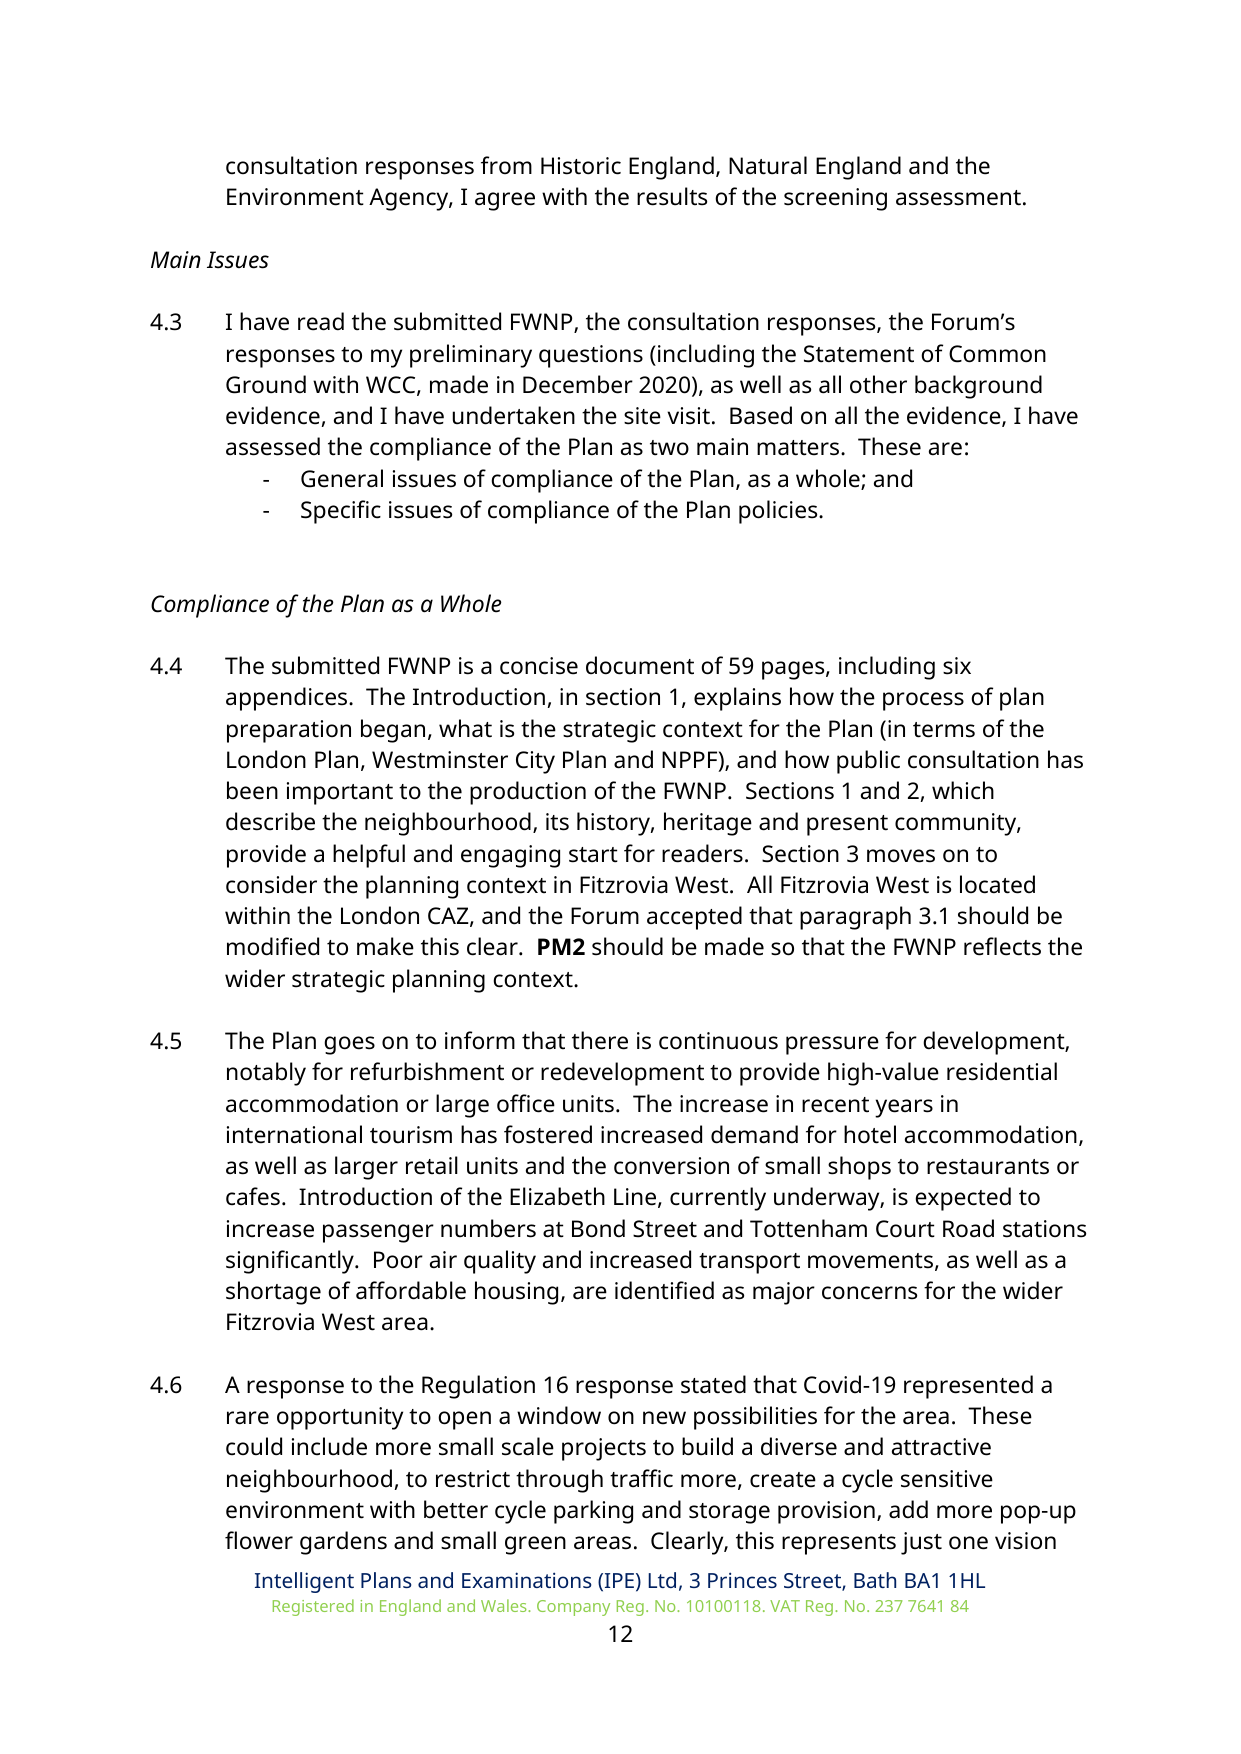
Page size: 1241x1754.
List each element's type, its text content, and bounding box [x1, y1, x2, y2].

text 4.3 I have read the submitted FWNP, the consultation responses, the Forum’s responses to my preliminary questions (including the Statement of Common Ground with WCC, made in December 2020), as well as all other background evidence, and I have undertaken the site visit. Based on all the evidence, I have assessed the compliance of the Plan as two main matters. These are: [150, 306, 1090, 462]
text 4.4 The submitted FWNP is a concise document of 59 pages, including six appendices. The Introduction, in section 1, explains how the process of plan preparation began, what is the strategic context for the Plan (in terms of the London Plan, Westminster City Plan and NPPF), and how public consultation has been important to the production of the FWNP. Sections 1 and 2, which describe the neighbourhood, its history, heritage and present community, provide a helpful and engaging start for readers. Section 3 moves on to consider the planning context in Fitzrovia West. All Fitzrovia West is located within the London CAZ, and the Forum accepted that paragraph 3.1 should be modified to make this clear. PM2 should be made so that the FWNP reflects the wider strategic planning context. [150, 650, 1090, 994]
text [150, 150, 1090, 212]
list Specific issues of compliance of the Plan policies. [262, 494, 1090, 525]
text Compliance of the Plan as a Whole [150, 587, 1090, 619]
text Main Issues [150, 244, 1090, 275]
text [150, 1369, 1090, 1556]
list General issues of compliance of the Plan, as a whole; and [262, 462, 1090, 494]
text 4.5 The Plan goes on to inform that there is continuous pressure for development, notably for refurbishment or redevelopment to provide high-value residential accommodation or large office units. The increase in recent years in international tourism has fostered increased demand for hotel accommodation, as well as larger retail units and the conversion of small shops to restaurants or cafes. Introduction of the Elizabeth Line, currently underway, is expected to increase passenger numbers at Bond Street and Tottenham Court Road stations significantly. Poor air quality and increased transport movements, as well as a shortage of affordable housing, are identified as major concerns for the wider Fitzrovia West area. [150, 1025, 1090, 1337]
